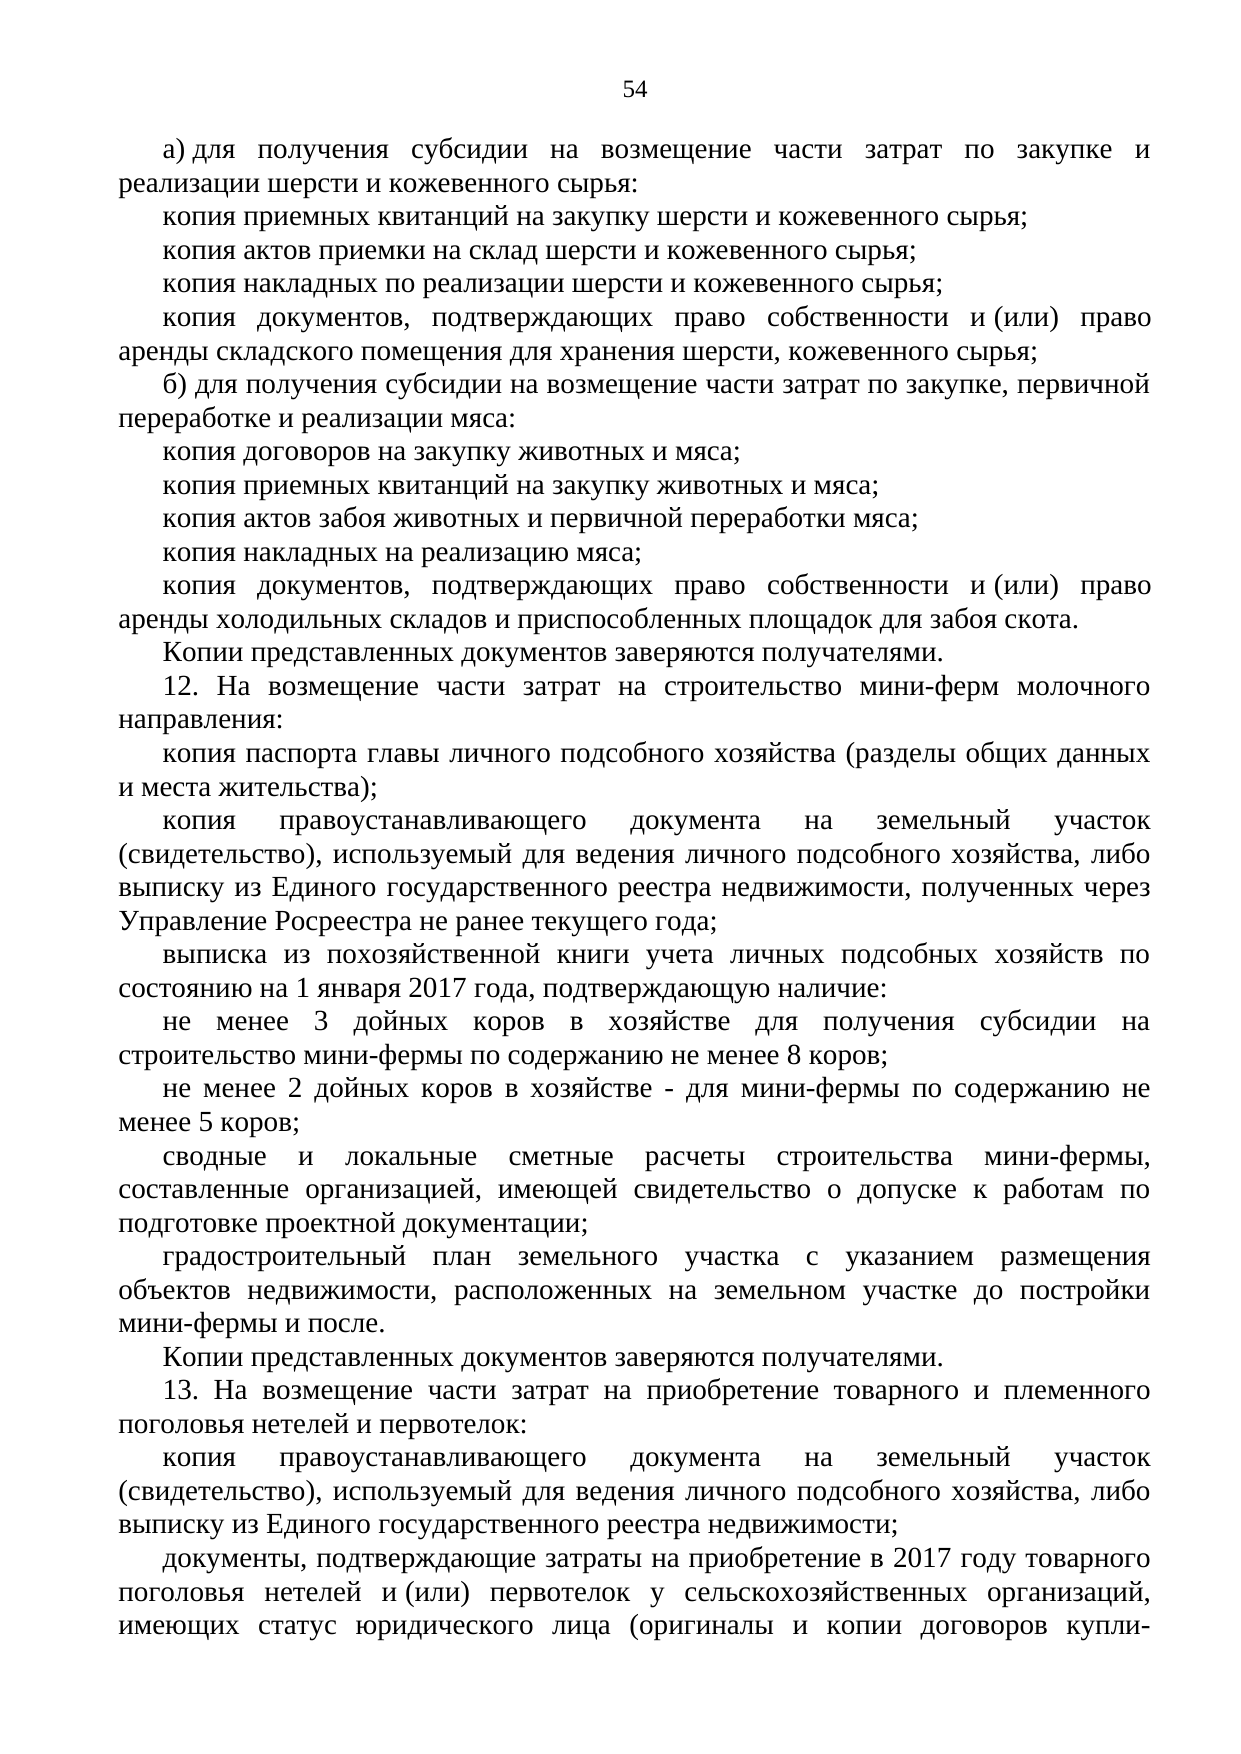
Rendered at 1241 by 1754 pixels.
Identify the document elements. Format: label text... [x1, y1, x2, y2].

text копия документов, подтверждающих право собственности и (или) право аренды холодильных складов и приспособленных площадок для забоя скота. [118, 567, 1152, 634]
text градостроительный план земельного участка с указанием размещения объектов недвижимости, расположенных на земельном участке до постройки мини-фермы и после. [118, 1238, 1152, 1339]
text копия документов, подтверждающих право собственности и (или) право аренды складского помещения для хранения шерсти, кожевенного сырья; [118, 299, 1152, 366]
text копия паспорта главы личного подсобного хозяйства (разделы общих данных и места жительства); [118, 735, 1152, 802]
text копия приемных квитанций на закупку животных и мяса; [118, 467, 1152, 500]
text копия накладных на реализацию мяса; [118, 534, 1152, 567]
text копия договоров на закупку животных и мяса; [118, 433, 1152, 467]
text не менее 3 дойных коров в хозяйстве для получения субсидии на строительство мини-фермы по содержанию не менее 8 коров; [118, 1003, 1152, 1071]
text 12. На возмещение части затрат на строительство мини-ферм молочного направления: [118, 668, 1152, 735]
text выписка из похозяйственной книги учета личных подсобных хозяйств по состоянию на 1 января 2017 года, подтверждающую наличие: [118, 936, 1152, 1003]
text копия правоустанавливающего документа на земельный участок (свидетельство), используемый для ведения личного подсобного хозяйства, либо выписку из Единого государственного реестра недвижимости, полученных через Управление Росреестра не ранее текущего года; [118, 802, 1152, 936]
text не менее 2 дойных коров в хозяйстве - для мини-фермы по содержанию не менее 5 коров; [118, 1071, 1152, 1138]
text 13. На возмещение части затрат на приобретение товарного и племенного поголовья нетелей и первотелок: [118, 1372, 1152, 1439]
text б) для получения субсидии на возмещение части затрат по закупке, первичной переработке и реализации мяса: [118, 366, 1152, 433]
text копия накладных по реализации шерсти и кожевенного сырья; [118, 266, 1152, 299]
text копия приемных квитанций на закупку шерсти и кожевенного сырья; [118, 198, 1152, 232]
text Копии представленных документов заверяются получателями. [118, 1339, 1152, 1372]
text копия правоустанавливающего документа на земельный участок (свидетельство), используемый для ведения личного подсобного хозяйства, либо выписку из Единого государственного реестра недвижимости; [118, 1439, 1152, 1540]
text а) для получения субсидии на возмещение части затрат по закупке и реализации шерсти и кожевенного сырья: [118, 131, 1152, 198]
text сводные и локальные сметные расчеты строительства мини-фермы, составленные организацией, имеющей свидетельство о допуске к работам по подготовке проектной документации; [118, 1138, 1152, 1238]
text Копии представленных документов заверяются получателями. [118, 634, 1152, 668]
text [118, 1540, 1152, 1641]
text копия актов приемки на склад шерсти и кожевенного сырья; [118, 232, 1152, 266]
text копия актов забоя животных и первичной переработки мяса; [118, 500, 1152, 534]
